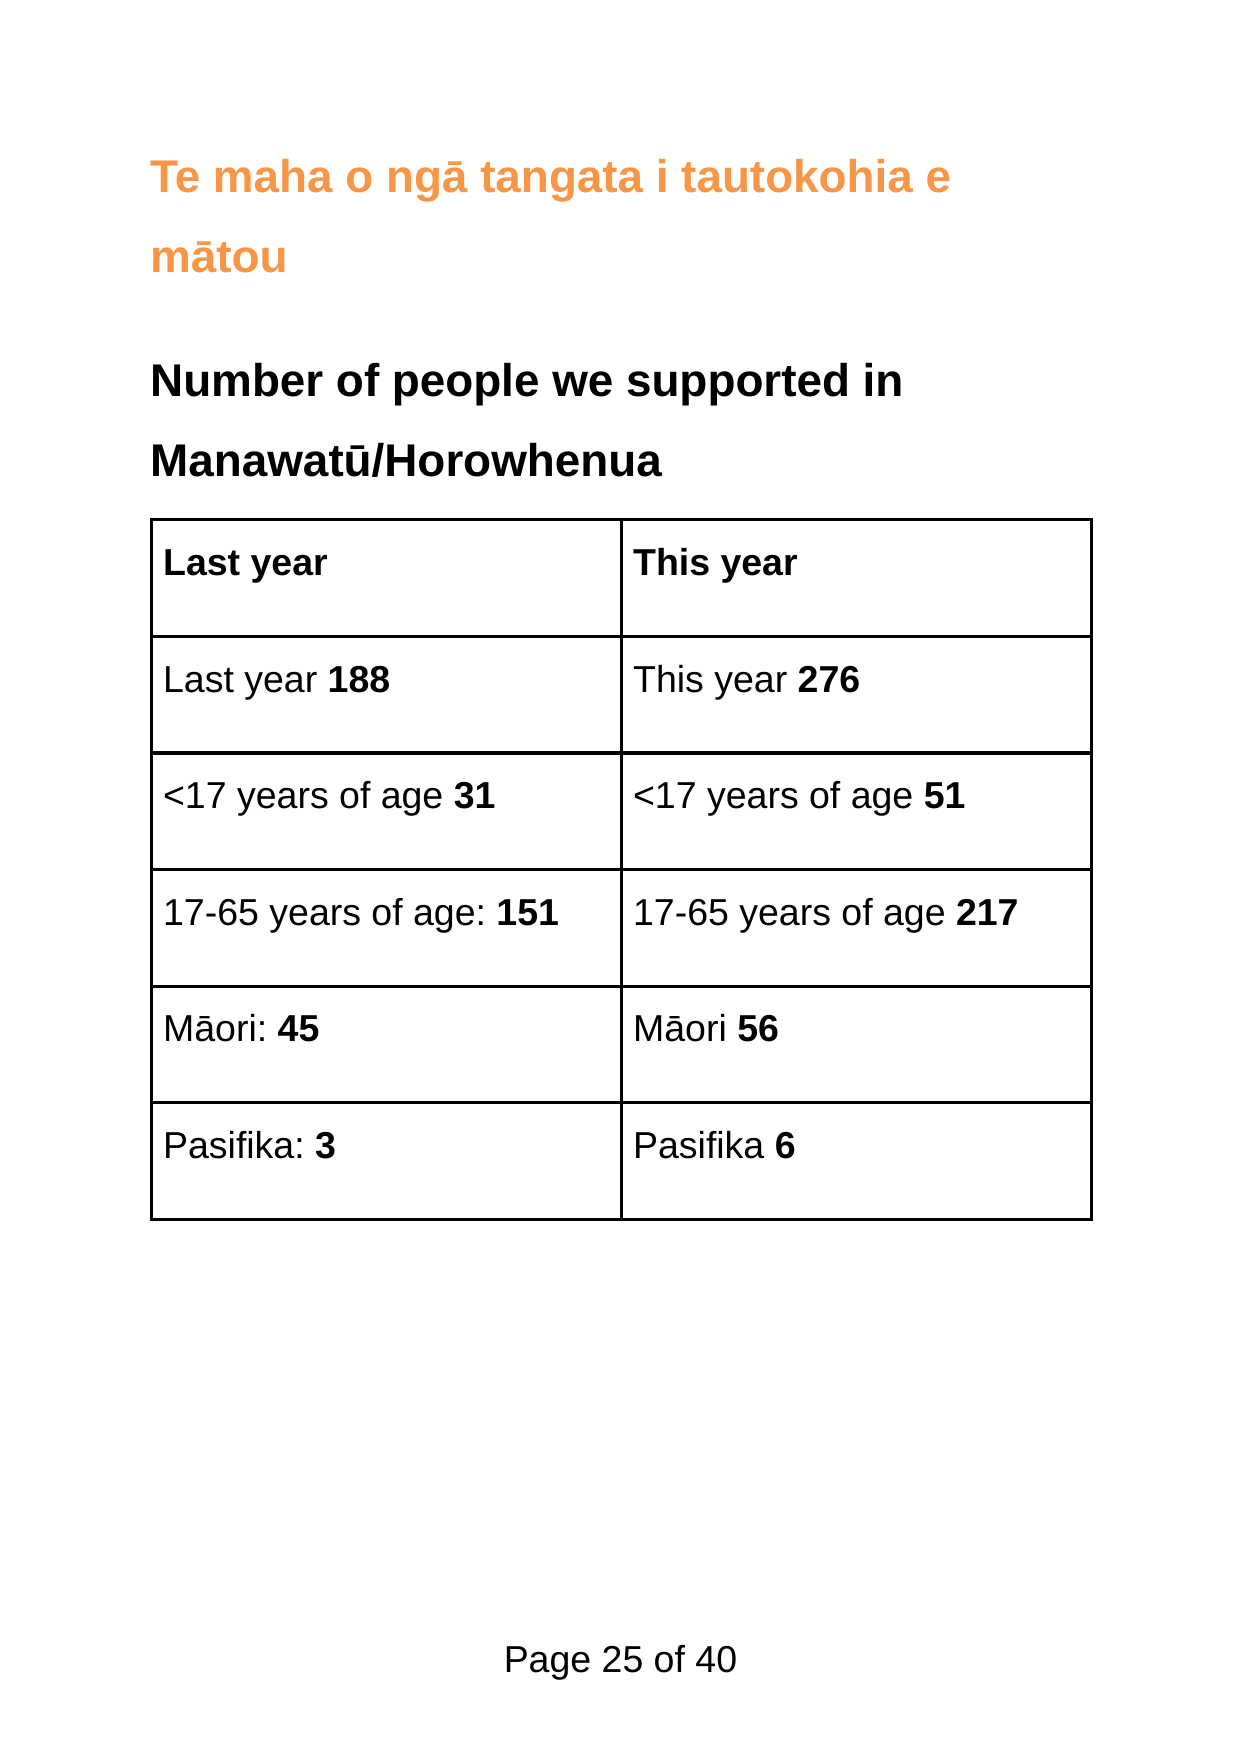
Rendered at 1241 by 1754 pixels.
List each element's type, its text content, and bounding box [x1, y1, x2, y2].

table_cell <17 years of age 51 [623, 755, 1090, 868]
subtitle Number of people we supported in Manawatū/Horowhenua [150, 354, 1090, 486]
table_cell 17-65 years of age: 151 [153, 871, 620, 984]
table_cell <17 years of age 31 [153, 755, 620, 868]
table_cell This year 276 [623, 638, 1090, 751]
table_header This year [623, 521, 1090, 635]
table_header Last year [153, 521, 620, 635]
table_cell Māori 56 [623, 988, 1090, 1101]
table_cell 17-65 years of age 217 [623, 871, 1090, 984]
table_cell Pasifika: 3 [153, 1104, 620, 1218]
table_cell Pasifika 6 [623, 1104, 1090, 1218]
text Te maha o ngā tangata i tautokohia e mātou [150, 150, 1090, 282]
table_cell Māori: 45 [153, 988, 620, 1101]
table_cell Last year 188 [153, 638, 620, 751]
